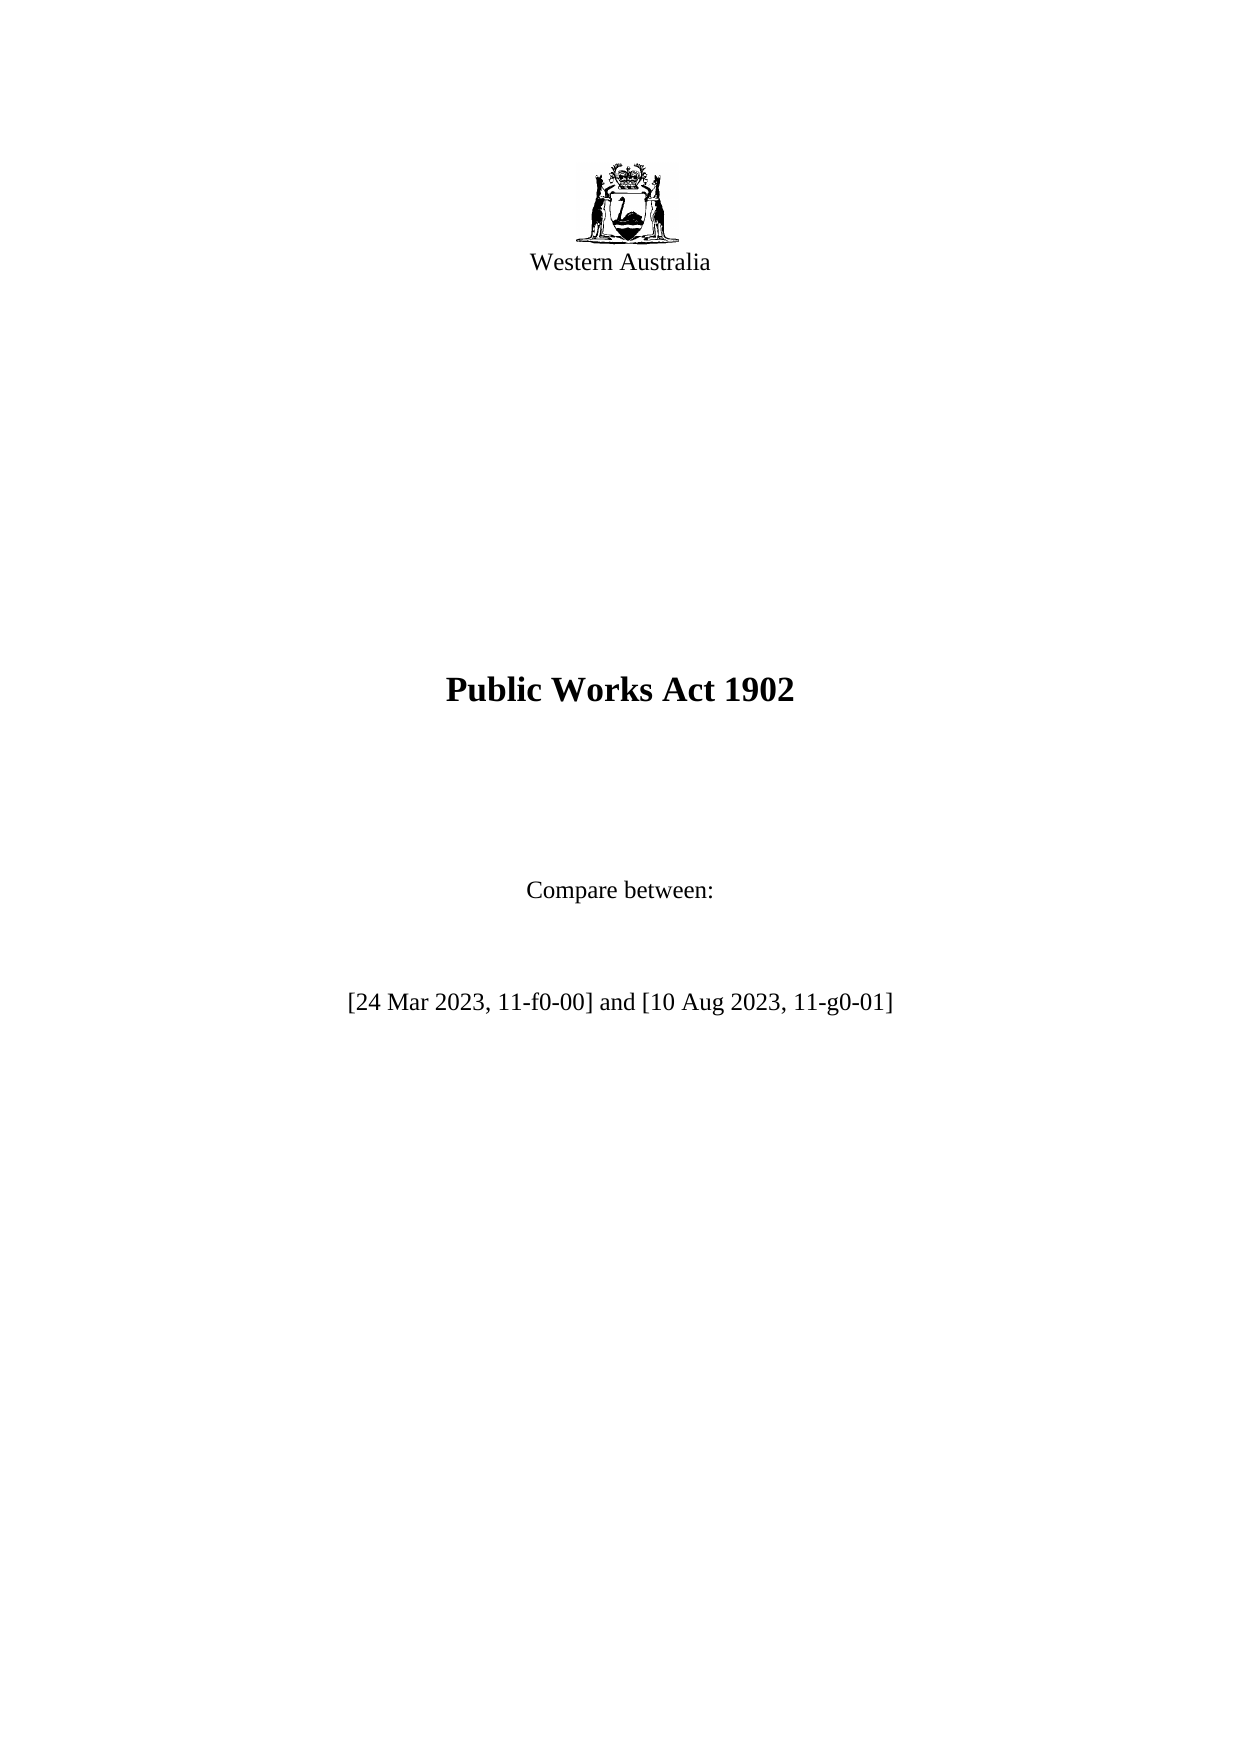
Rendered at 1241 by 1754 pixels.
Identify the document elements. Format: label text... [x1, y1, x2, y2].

picture [575, 162, 679, 246]
text Public Works Act 1902 [251, 668, 990, 709]
text Compare between: [251, 875, 990, 904]
text [24 Mar 2023, 11-f0-00] and [10 Aug 2023, 11-g0-01] [251, 987, 990, 1016]
text Western Australia [251, 247, 990, 276]
